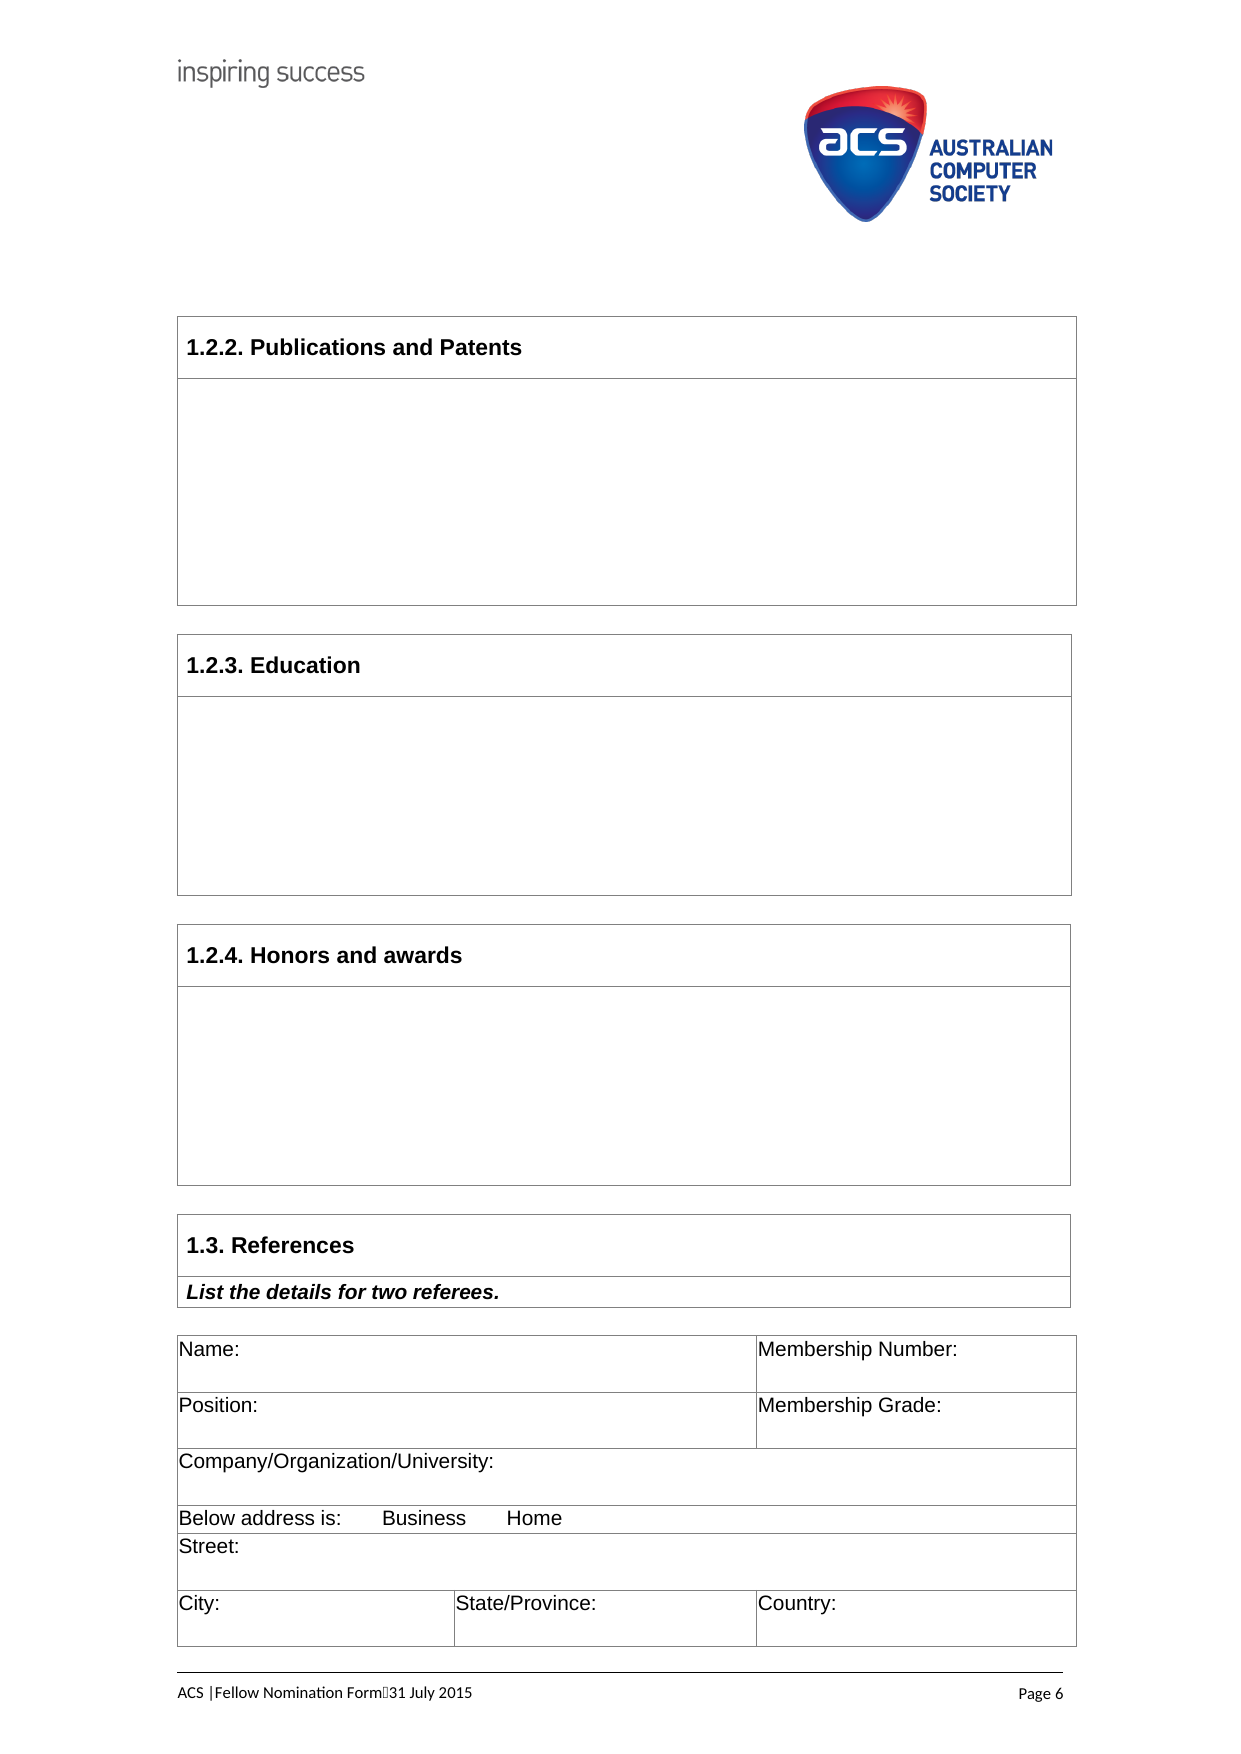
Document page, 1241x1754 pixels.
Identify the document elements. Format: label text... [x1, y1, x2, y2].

picture [177, 59, 365, 88]
table_header 1.3. References [178, 1215, 1070, 1276]
table_header 1.2.2. Publications and Patents [178, 317, 1076, 378]
table_cell Membership Grade: [757, 1393, 1076, 1448]
table_cell [178, 379, 1076, 605]
table_cell Country: [757, 1591, 1076, 1646]
table_cell Company/Organization/University: [178, 1449, 1076, 1504]
table_header Name: [178, 1336, 756, 1392]
table_cell City: [178, 1591, 454, 1646]
table_header 1.2.3. Education [178, 635, 1071, 696]
table_cell Position: [178, 1393, 756, 1448]
table_header 1.2.4. Honors and awards [178, 925, 1070, 986]
picture [804, 86, 1053, 222]
table_cell Street: [178, 1534, 1076, 1590]
table_cell State/Province: [455, 1591, 756, 1646]
table_cell [178, 697, 1071, 895]
table_header Membership Number: [757, 1336, 1076, 1392]
table_cell List the details for two referees. [178, 1277, 1070, 1307]
table_cell Below address is: Business Home [178, 1506, 1076, 1533]
table_cell [178, 987, 1070, 1185]
